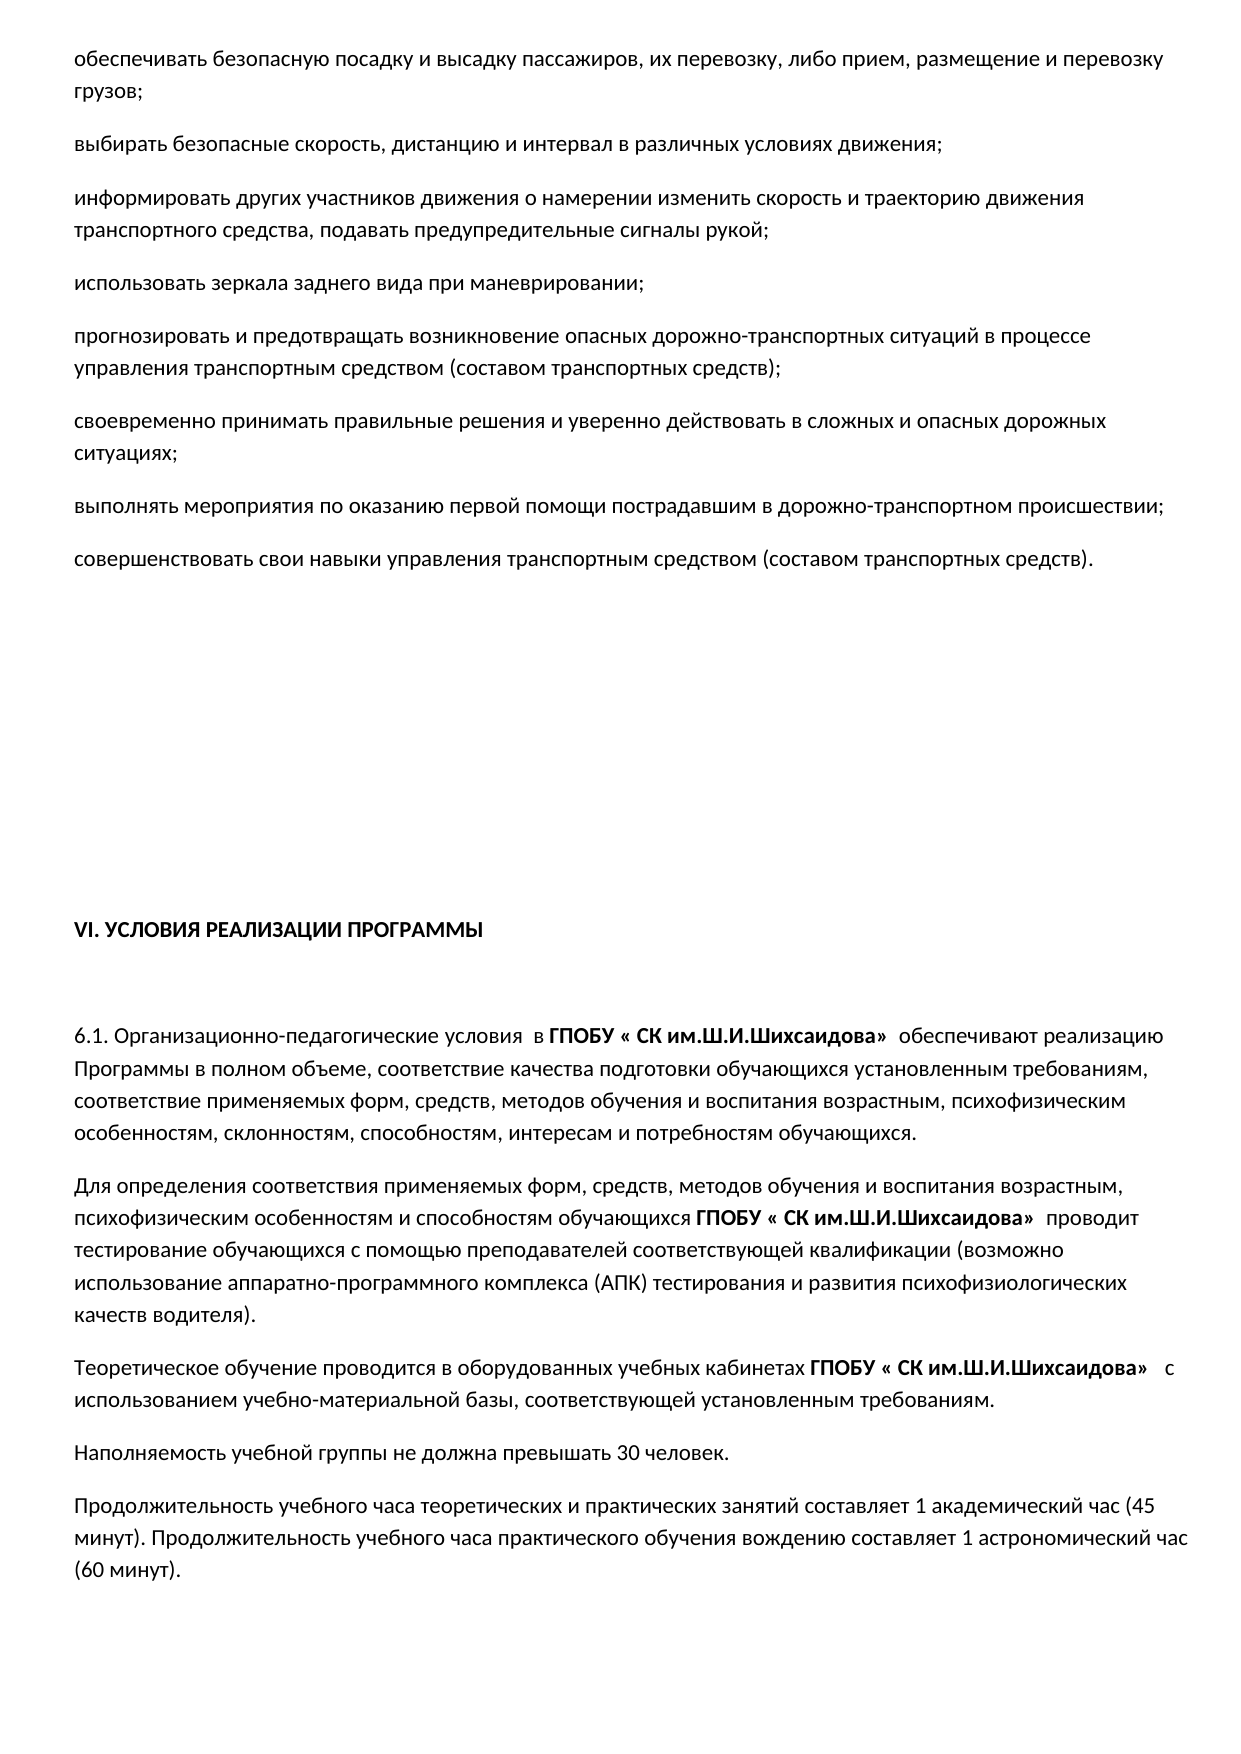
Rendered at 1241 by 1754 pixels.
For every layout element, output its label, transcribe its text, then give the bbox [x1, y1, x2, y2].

text Для определения соответствия применяемых форм, средств, методов обучения и воспитания возрастным, психофизическим особенностям и способностям обучающихся ГПОБУ « СК им.Ш.И.Шихсаидова» проводит тестирование обучающихся с помощью преподавателей соответствующей квалификации (возможно использование аппаратно-программного комплекса (АПК) тестирования и развития психофизиологических качеств водителя). [74, 1171, 1196, 1328]
text Теоретическое обучение проводится в оборудованных учебных кабинетах ГПОБУ « СК им.Ш.И.Шихсаидова» с использованием учебно-материальной базы, соответствующей установленным требованиям. [74, 1353, 1196, 1413]
text обеспечивать безопасную посадку и высадку пассажиров, их перевозку, либо прием, размещение и перевозку грузов; [74, 44, 1196, 104]
text прогнозировать и предотвращать возникновение опасных дорожно-транспортных ситуаций в процессе управления транспортным средством (составом транспортных средств); [74, 321, 1196, 381]
text Продолжительность учебного часа теоретических и практических занятий составляет 1 академический час (45 минут). Продолжительность учебного часа практического обучения вождению составляет 1 астрономический час (60 минут). [74, 1491, 1196, 1583]
text Наполняемость учебной группы не должна превышать 30 человек. [74, 1438, 1196, 1466]
text своевременно принимать правильные решения и уверенно действовать в сложных и опасных дорожных ситуациях; [74, 406, 1196, 466]
text выполнять мероприятия по оказанию первой помощи пострадавшим в дорожно-транспортном происшествии; [74, 491, 1196, 519]
text совершенствовать свои навыки управления транспортным средством (составом транспортных средств). [74, 544, 1196, 572]
text использовать зеркала заднего вида при маневрировании; [74, 268, 1196, 296]
text информировать других участников движения о намерении изменить скорость и траекторию движения транспортного средства, подавать предупредительные сигналы рукой; [74, 183, 1196, 243]
text выбирать безопасные скорость, дистанцию и интервал в различных условиях движения; [74, 129, 1196, 158]
text 6.1. Организационно-педагогические условия в ГПОБУ « СК им.Ш.И.Шихсаидова» обеспечивают реализацию Программы в полном объеме, соответствие качества подготовки обучающихся установленным требованиям, соответствие применяемых форм, средств, методов обучения и воспитания возрастным, психофизическим особенностям, склонностям, способностям, интересам и потребностям обучающихся. [74, 1021, 1196, 1146]
text VI. УСЛОВИЯ РЕАЛИЗАЦИИ ПРОГРАММЫ [74, 915, 1196, 943]
